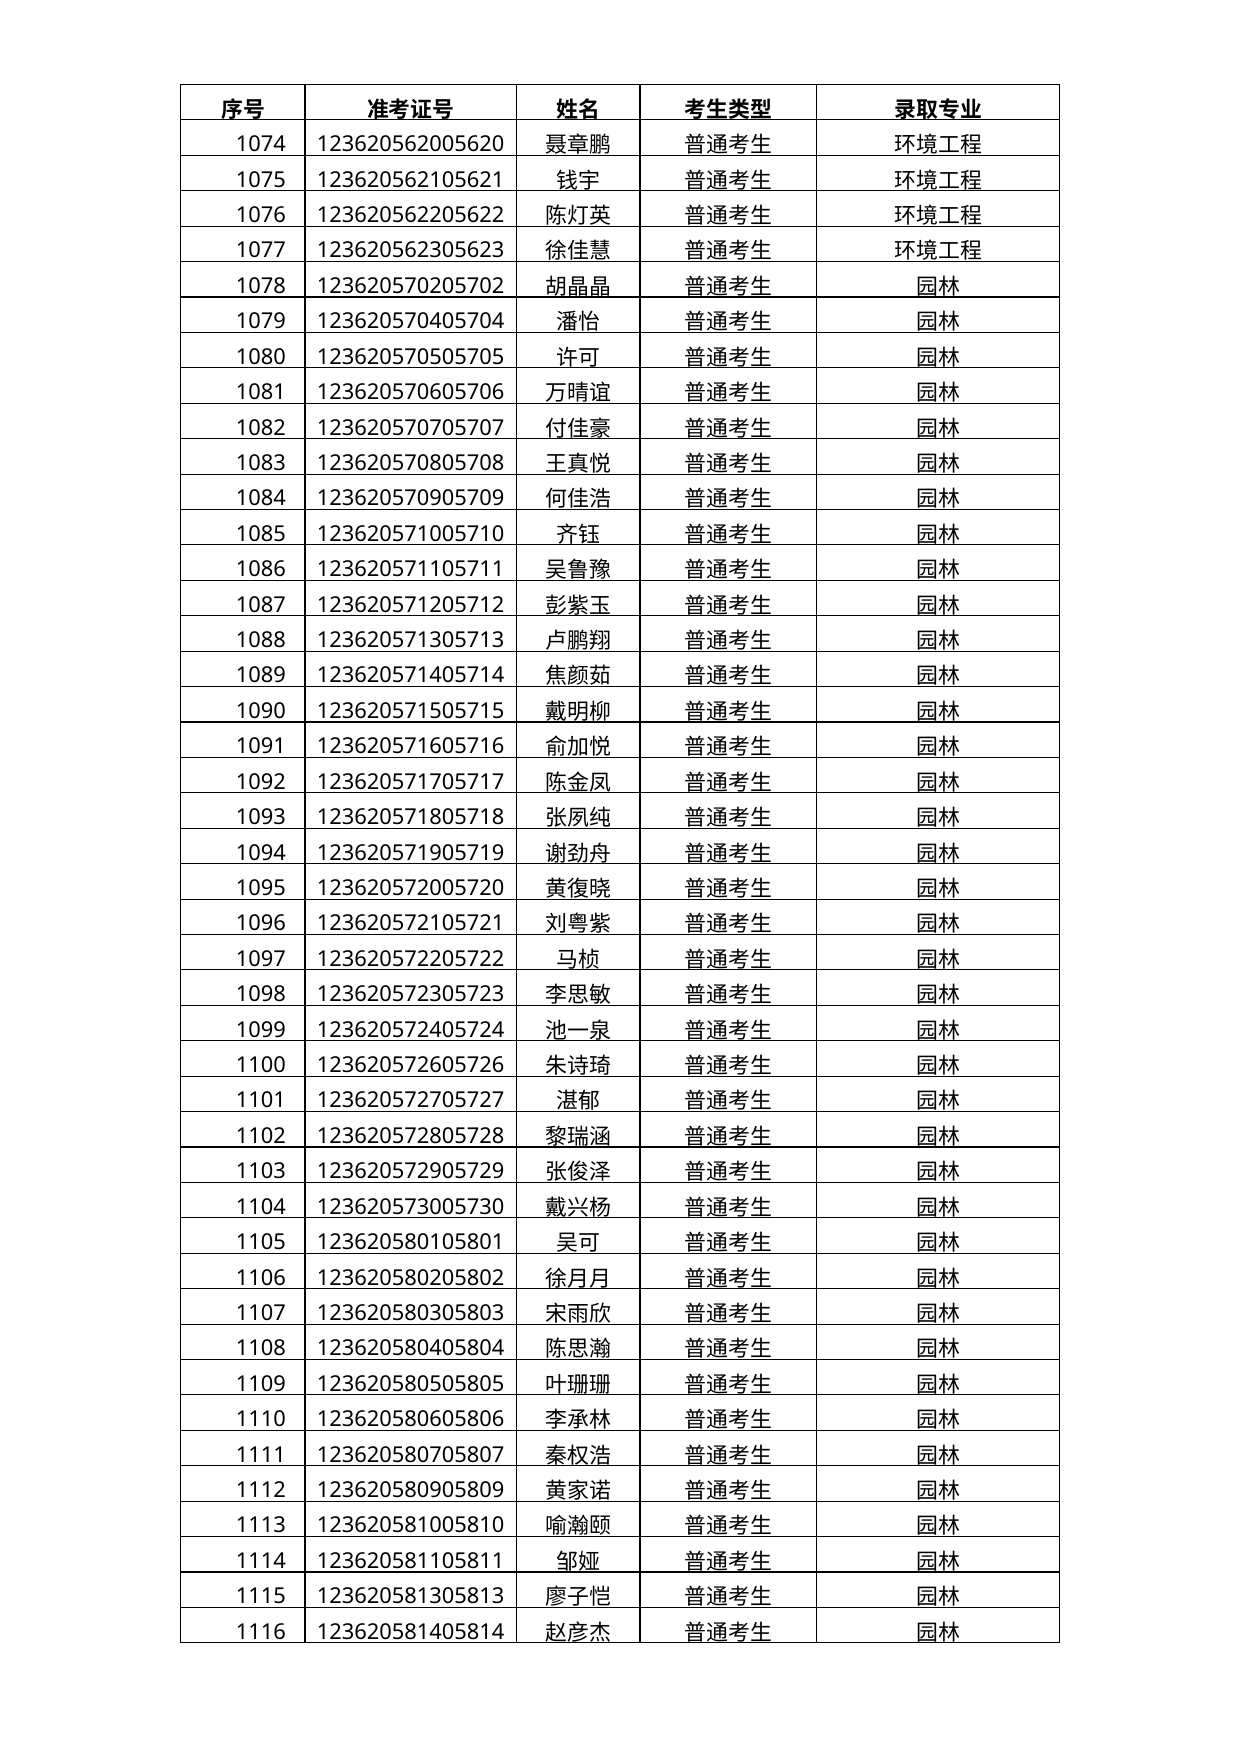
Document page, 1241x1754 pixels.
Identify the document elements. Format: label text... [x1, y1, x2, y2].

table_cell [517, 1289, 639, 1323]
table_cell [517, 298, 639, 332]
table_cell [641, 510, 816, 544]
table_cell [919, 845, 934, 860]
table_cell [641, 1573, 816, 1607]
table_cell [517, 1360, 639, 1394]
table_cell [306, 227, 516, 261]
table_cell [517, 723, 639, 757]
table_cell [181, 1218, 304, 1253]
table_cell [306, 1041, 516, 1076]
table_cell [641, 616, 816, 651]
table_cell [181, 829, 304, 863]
table_header 准考证号 [306, 85, 516, 119]
table_header 考生类型 [641, 85, 816, 119]
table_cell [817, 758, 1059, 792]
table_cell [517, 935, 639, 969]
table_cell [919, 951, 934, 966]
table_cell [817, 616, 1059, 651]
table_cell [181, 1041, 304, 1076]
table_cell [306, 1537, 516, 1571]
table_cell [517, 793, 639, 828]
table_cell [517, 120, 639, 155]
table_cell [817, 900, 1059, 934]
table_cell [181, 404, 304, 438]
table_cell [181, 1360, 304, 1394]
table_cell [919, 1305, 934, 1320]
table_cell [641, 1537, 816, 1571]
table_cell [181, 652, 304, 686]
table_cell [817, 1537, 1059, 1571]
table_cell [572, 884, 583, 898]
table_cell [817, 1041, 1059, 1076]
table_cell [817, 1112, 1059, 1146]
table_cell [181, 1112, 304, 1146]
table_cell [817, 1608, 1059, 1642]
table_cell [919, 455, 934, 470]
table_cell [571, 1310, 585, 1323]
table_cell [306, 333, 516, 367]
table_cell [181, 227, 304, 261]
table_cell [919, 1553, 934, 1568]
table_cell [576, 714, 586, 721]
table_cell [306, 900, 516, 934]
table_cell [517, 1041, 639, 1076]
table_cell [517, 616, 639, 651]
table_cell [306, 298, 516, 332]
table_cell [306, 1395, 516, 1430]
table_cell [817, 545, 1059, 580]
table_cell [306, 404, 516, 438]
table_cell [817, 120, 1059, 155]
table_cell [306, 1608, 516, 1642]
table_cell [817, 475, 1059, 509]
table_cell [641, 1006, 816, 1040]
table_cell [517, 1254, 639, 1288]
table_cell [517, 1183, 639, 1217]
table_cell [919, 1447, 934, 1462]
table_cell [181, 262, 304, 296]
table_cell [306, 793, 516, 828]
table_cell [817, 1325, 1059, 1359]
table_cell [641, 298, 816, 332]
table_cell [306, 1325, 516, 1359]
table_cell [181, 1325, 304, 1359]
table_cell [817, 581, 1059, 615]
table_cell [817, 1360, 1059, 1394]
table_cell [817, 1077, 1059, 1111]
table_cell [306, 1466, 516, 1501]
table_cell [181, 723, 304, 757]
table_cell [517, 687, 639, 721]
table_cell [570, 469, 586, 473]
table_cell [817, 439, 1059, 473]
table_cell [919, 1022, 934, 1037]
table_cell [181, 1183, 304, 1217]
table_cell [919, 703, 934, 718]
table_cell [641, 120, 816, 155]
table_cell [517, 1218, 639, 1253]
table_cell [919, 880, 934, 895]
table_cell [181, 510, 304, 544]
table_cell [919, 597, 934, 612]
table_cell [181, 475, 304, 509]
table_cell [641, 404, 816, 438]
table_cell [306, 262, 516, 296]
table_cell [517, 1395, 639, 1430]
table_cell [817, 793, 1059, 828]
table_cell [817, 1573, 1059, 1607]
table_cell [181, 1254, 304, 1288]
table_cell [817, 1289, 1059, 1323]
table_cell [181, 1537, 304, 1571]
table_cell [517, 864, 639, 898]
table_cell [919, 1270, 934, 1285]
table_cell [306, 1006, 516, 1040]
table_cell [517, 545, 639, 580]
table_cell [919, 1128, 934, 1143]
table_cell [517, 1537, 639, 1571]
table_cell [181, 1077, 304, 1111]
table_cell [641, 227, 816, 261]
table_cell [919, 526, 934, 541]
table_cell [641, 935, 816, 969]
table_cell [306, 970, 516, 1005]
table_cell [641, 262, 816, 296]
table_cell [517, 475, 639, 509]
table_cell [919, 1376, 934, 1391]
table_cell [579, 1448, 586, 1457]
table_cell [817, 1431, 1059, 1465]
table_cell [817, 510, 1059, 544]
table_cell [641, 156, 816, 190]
table_header 姓名 [517, 85, 639, 119]
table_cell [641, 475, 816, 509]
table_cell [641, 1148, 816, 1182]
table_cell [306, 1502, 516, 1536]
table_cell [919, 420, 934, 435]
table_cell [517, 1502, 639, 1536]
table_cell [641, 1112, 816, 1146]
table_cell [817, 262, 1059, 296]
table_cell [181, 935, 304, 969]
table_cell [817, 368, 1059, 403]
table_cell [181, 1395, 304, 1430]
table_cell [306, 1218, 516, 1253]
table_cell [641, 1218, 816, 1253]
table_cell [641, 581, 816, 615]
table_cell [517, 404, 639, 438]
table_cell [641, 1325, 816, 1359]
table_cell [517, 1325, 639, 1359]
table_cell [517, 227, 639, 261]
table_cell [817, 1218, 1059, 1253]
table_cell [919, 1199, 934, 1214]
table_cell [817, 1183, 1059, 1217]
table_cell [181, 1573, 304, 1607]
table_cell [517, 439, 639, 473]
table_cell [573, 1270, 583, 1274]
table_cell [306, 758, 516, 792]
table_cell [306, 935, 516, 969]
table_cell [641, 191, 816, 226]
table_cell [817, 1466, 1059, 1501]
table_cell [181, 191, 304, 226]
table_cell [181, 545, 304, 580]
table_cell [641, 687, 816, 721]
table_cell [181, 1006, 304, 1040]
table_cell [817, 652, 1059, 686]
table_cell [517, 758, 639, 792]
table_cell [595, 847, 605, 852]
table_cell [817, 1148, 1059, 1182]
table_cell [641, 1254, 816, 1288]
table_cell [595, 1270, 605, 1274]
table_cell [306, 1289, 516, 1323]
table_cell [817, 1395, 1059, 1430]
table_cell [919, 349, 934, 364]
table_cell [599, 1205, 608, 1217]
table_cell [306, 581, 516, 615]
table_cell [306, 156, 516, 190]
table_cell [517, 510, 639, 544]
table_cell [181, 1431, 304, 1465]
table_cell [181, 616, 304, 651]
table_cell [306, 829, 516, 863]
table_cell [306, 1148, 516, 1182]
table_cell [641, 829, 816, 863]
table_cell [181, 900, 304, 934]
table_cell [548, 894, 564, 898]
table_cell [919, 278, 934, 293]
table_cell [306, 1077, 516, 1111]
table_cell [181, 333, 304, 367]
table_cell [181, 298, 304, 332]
table_header 序号 [181, 85, 304, 119]
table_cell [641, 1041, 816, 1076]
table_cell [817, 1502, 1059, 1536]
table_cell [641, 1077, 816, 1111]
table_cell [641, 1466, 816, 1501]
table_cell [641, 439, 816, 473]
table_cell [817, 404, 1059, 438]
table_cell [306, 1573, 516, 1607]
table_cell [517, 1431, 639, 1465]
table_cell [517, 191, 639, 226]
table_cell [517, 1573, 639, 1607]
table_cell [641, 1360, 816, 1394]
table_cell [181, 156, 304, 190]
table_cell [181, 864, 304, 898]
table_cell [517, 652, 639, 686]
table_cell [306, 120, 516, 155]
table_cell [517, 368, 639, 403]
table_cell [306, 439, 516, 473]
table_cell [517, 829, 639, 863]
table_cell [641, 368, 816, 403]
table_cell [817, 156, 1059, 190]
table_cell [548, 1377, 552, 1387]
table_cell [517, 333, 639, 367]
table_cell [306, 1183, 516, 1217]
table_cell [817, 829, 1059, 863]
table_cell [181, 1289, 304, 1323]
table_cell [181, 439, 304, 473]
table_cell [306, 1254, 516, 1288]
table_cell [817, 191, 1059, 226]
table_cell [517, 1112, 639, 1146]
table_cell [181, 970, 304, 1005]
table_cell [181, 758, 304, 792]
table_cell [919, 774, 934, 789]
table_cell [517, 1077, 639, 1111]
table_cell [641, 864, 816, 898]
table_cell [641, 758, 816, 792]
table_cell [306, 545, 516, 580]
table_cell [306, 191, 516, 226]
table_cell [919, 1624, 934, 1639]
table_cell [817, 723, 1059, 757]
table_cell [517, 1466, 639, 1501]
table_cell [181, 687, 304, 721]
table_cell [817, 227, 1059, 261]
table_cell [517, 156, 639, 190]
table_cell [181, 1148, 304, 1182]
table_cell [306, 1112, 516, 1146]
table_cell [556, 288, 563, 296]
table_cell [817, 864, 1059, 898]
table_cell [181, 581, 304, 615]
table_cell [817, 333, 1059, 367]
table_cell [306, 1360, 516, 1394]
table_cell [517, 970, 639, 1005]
table_header 录取专业 [817, 85, 1059, 119]
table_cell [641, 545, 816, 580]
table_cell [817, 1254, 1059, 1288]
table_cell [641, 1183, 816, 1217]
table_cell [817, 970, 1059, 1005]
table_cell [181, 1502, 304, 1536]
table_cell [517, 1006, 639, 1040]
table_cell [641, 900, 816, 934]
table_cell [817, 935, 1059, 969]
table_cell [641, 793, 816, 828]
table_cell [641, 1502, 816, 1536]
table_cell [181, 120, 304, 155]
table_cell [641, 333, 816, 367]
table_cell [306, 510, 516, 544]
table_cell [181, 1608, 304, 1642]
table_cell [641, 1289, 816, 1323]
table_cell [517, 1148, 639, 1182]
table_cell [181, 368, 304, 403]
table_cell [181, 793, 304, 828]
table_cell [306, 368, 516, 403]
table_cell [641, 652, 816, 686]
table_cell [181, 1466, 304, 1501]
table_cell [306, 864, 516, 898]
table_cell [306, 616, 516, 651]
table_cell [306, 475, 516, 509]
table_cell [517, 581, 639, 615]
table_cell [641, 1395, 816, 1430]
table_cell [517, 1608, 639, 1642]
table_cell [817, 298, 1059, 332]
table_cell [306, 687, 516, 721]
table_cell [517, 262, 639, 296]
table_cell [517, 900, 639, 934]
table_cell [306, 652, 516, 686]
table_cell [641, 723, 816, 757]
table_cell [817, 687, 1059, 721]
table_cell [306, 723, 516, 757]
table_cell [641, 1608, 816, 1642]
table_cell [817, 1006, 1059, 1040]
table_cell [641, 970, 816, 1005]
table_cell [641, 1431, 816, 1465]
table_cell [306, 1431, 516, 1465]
